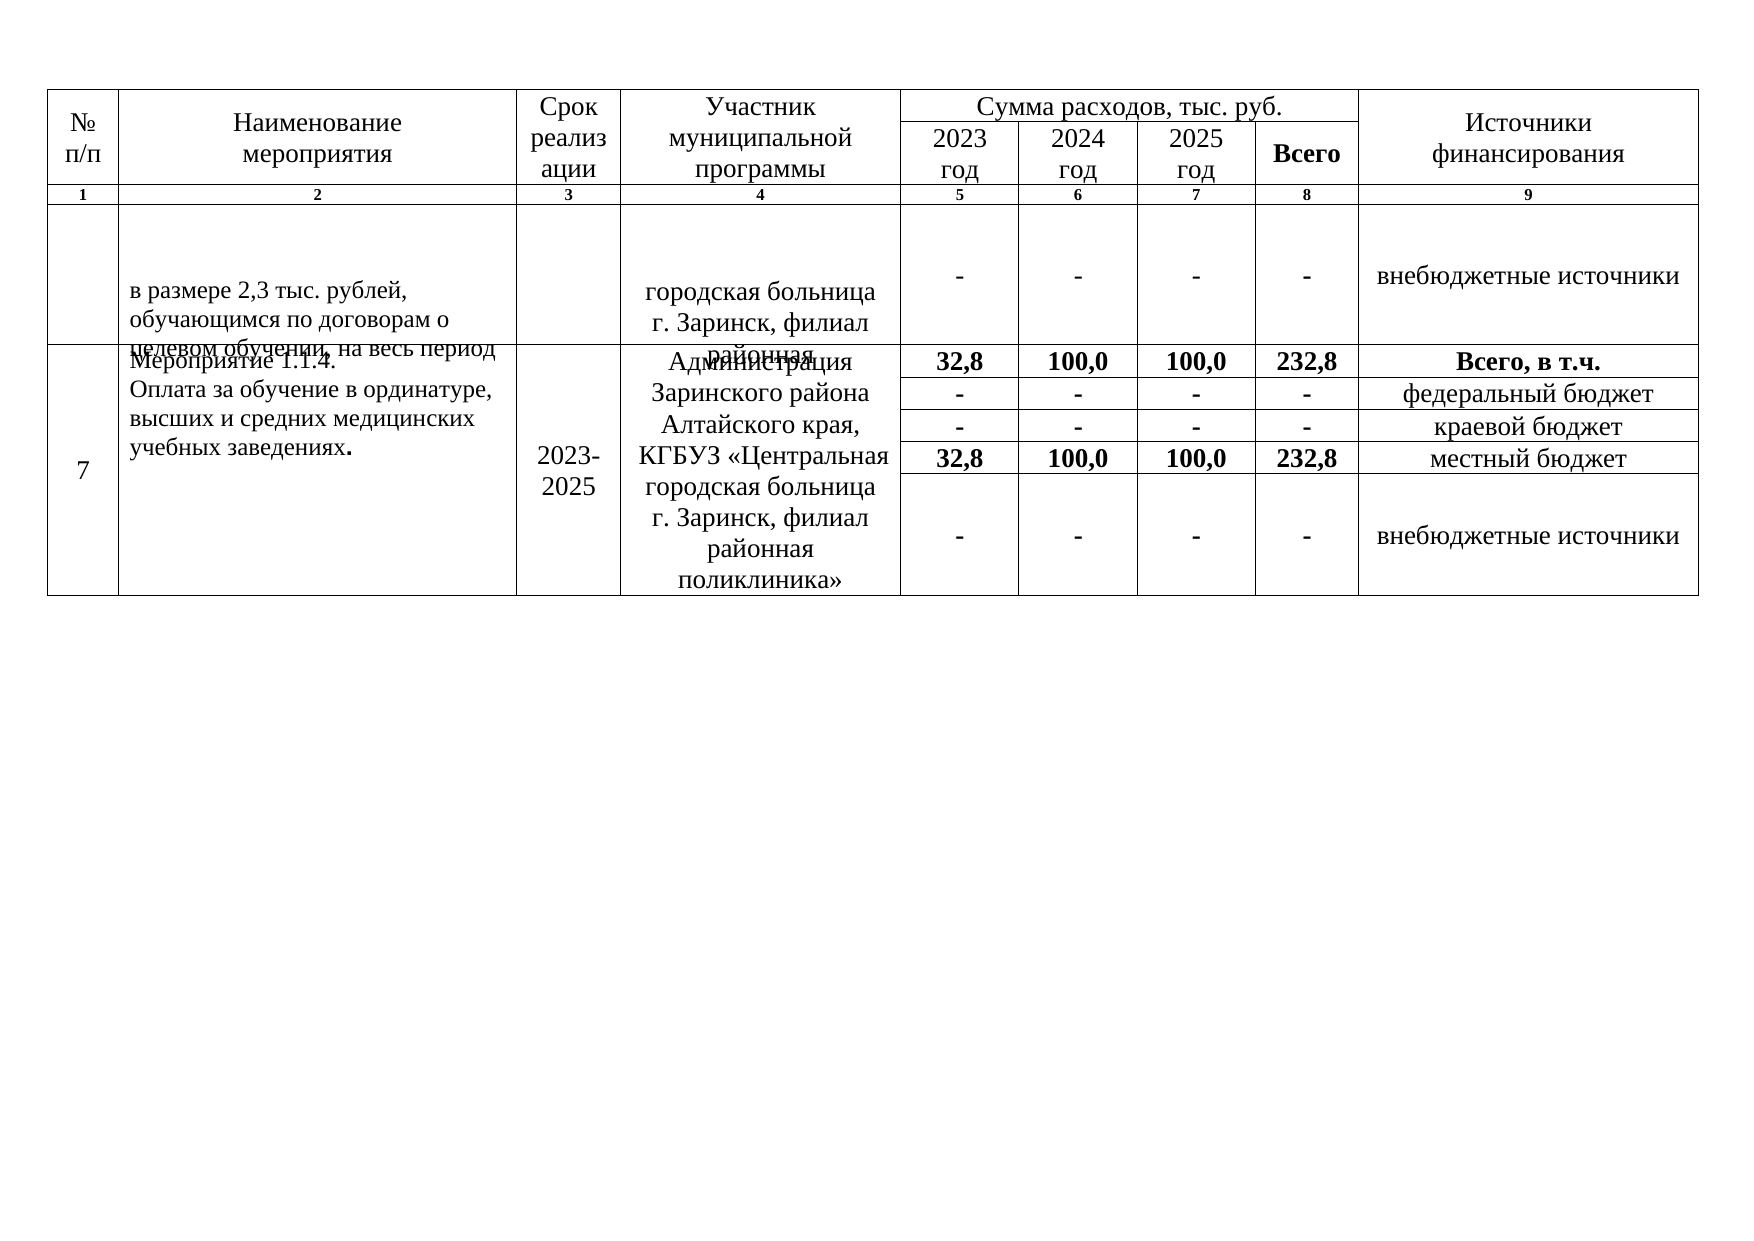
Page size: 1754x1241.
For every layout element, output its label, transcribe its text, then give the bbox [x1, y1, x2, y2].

table_cell 2023 год [901, 122, 1018, 184]
table_header Сумма расходов, тыс. руб. [901, 90, 1358, 121]
table_cell - [1256, 378, 1358, 409]
table_cell 2 [119, 185, 516, 204]
table_cell - [1019, 378, 1137, 409]
table_cell 9 [1359, 185, 1698, 204]
table_cell 100,0 [1138, 442, 1255, 473]
table_cell - [1256, 205, 1358, 344]
table_cell - [901, 474, 1018, 594]
table_cell 1 [48, 185, 118, 204]
table_cell внебюджетные источники [1359, 474, 1698, 594]
table_cell федеральный бюджет [1359, 378, 1698, 409]
table_cell - [901, 205, 1018, 344]
table_cell 32,8 [901, 345, 1018, 377]
table_cell - [1138, 474, 1255, 594]
table_cell - [1019, 205, 1137, 344]
table_header Участник муниципальной программы [621, 90, 900, 184]
table_cell Всего, в т.ч. [1359, 345, 1698, 377]
table_cell 100,0 [1138, 345, 1255, 377]
table_cell 7 [1138, 185, 1255, 204]
table_cell 2023-2025 [517, 345, 620, 594]
table_header Источники финансирования [1359, 90, 1698, 184]
table_cell - [1019, 410, 1137, 441]
table_cell Всего [1256, 122, 1358, 184]
table_header № п/п [48, 90, 118, 184]
table_cell 3 [517, 185, 620, 204]
table_cell - [1138, 410, 1255, 441]
table_cell краевой бюджет [1359, 410, 1698, 441]
table_cell 232,8 [1256, 442, 1358, 473]
table_cell 5 [901, 185, 1018, 204]
table_cell - [1256, 474, 1358, 594]
table_header Наименование мероприятия [119, 90, 516, 184]
table_cell - [1138, 378, 1255, 409]
table_header Срок реализации [517, 90, 620, 184]
table_cell 2024 год [1019, 122, 1137, 184]
table_cell 2025 год [1138, 122, 1255, 184]
table_cell 232,8 [1256, 345, 1358, 377]
table_cell - [901, 378, 1018, 409]
table_cell 6 [1019, 185, 1137, 204]
table_cell 4 [621, 185, 900, 204]
table_cell - [1019, 474, 1137, 594]
table_cell внебюджетные источники [1359, 205, 1698, 344]
table_cell Администрация Заринского района Алтайского края, КГБУЗ «Центральная городская больница г. Заринск, филиал районная поликлиника» [621, 345, 900, 594]
table_cell местный бюджет [1359, 442, 1698, 473]
table_cell 7 [48, 345, 118, 594]
table_cell - [1138, 205, 1255, 344]
table_cell - [901, 410, 1018, 441]
table_cell 8 [1256, 185, 1358, 204]
table_cell Мероприятие 1.1.4. Оплата за обучение в ординатуре, высших и средних медицинских учебных заведениях. [119, 345, 516, 594]
table_cell 32,8 [901, 442, 1018, 473]
table_cell 100,0 [1019, 345, 1137, 377]
table_cell - [1256, 410, 1358, 441]
table_cell 100,0 [1019, 442, 1137, 473]
